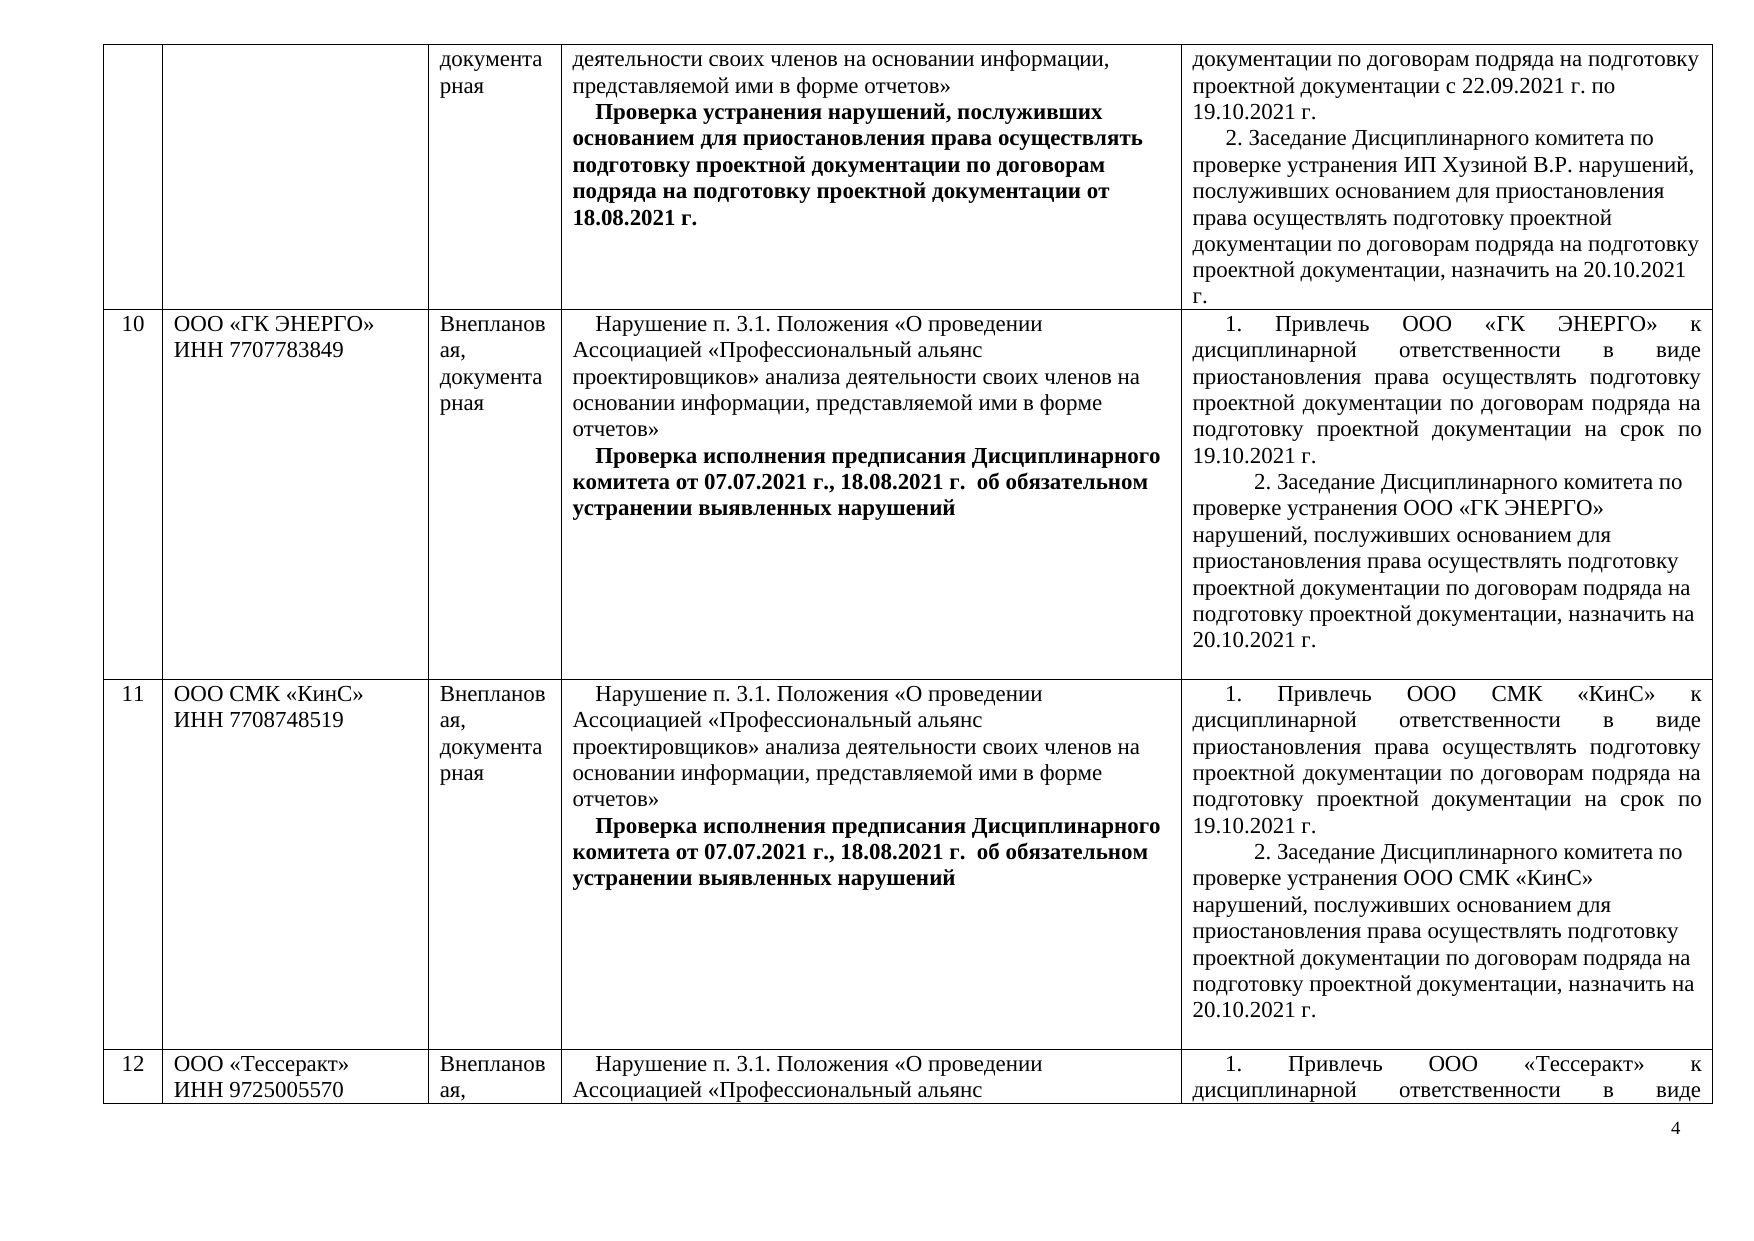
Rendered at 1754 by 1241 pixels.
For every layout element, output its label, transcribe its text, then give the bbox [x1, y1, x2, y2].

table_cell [1182, 45, 1712, 309]
table_cell 12 [104, 1050, 162, 1103]
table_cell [1182, 1050, 1712, 1103]
table_cell Внеплановая, документарная [429, 310, 561, 679]
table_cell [429, 1050, 561, 1103]
table_cell 1. Привлечь ООО «ГК ЭНЕРГО» к дисциплинарной ответственности в виде приостановления права осуществлять подготовку проектной документации по договорам подряда на подготовку проектной документации на срок по 19.10.2021 г. 2. Заседание Дисциплинарного комитета по проверке устранения ООО «ГК ЭНЕРГО» нарушений, послуживших основанием для приостановления права осуществлять подготовку проектной документации по договорам подряда на подготовку проектной документации, назначить на 20.10.2021 г. [1182, 310, 1712, 679]
table_cell ООО «ГК ЭНЕРГО» ИНН 7707783849 [163, 310, 428, 679]
table_cell 10 [104, 310, 162, 679]
table_cell 11 [104, 680, 162, 1049]
table_cell 1. Привлечь ООО СМК «КинС» к дисциплинарной ответственности в виде приостановления права осуществлять подготовку проектной документации по договорам подряда на подготовку проектной документации на срок по 19.10.2021 г. 2. Заседание Дисциплинарного комитета по проверке устранения ООО СМК «КинС» нарушений, послуживших основанием для приостановления права осуществлять подготовку проектной документации по договорам подряда на подготовку проектной документации, назначить на 20.10.2021 г. [1182, 680, 1712, 1049]
table_cell 9 [104, 45, 162, 309]
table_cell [562, 45, 1181, 309]
table_cell ООО СМК «КинС» ИНН 7708748519 [163, 680, 428, 1049]
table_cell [429, 45, 561, 309]
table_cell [163, 45, 428, 309]
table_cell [163, 1050, 428, 1103]
table_cell Внеплановая, документарная [429, 680, 561, 1049]
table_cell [562, 1050, 1181, 1103]
